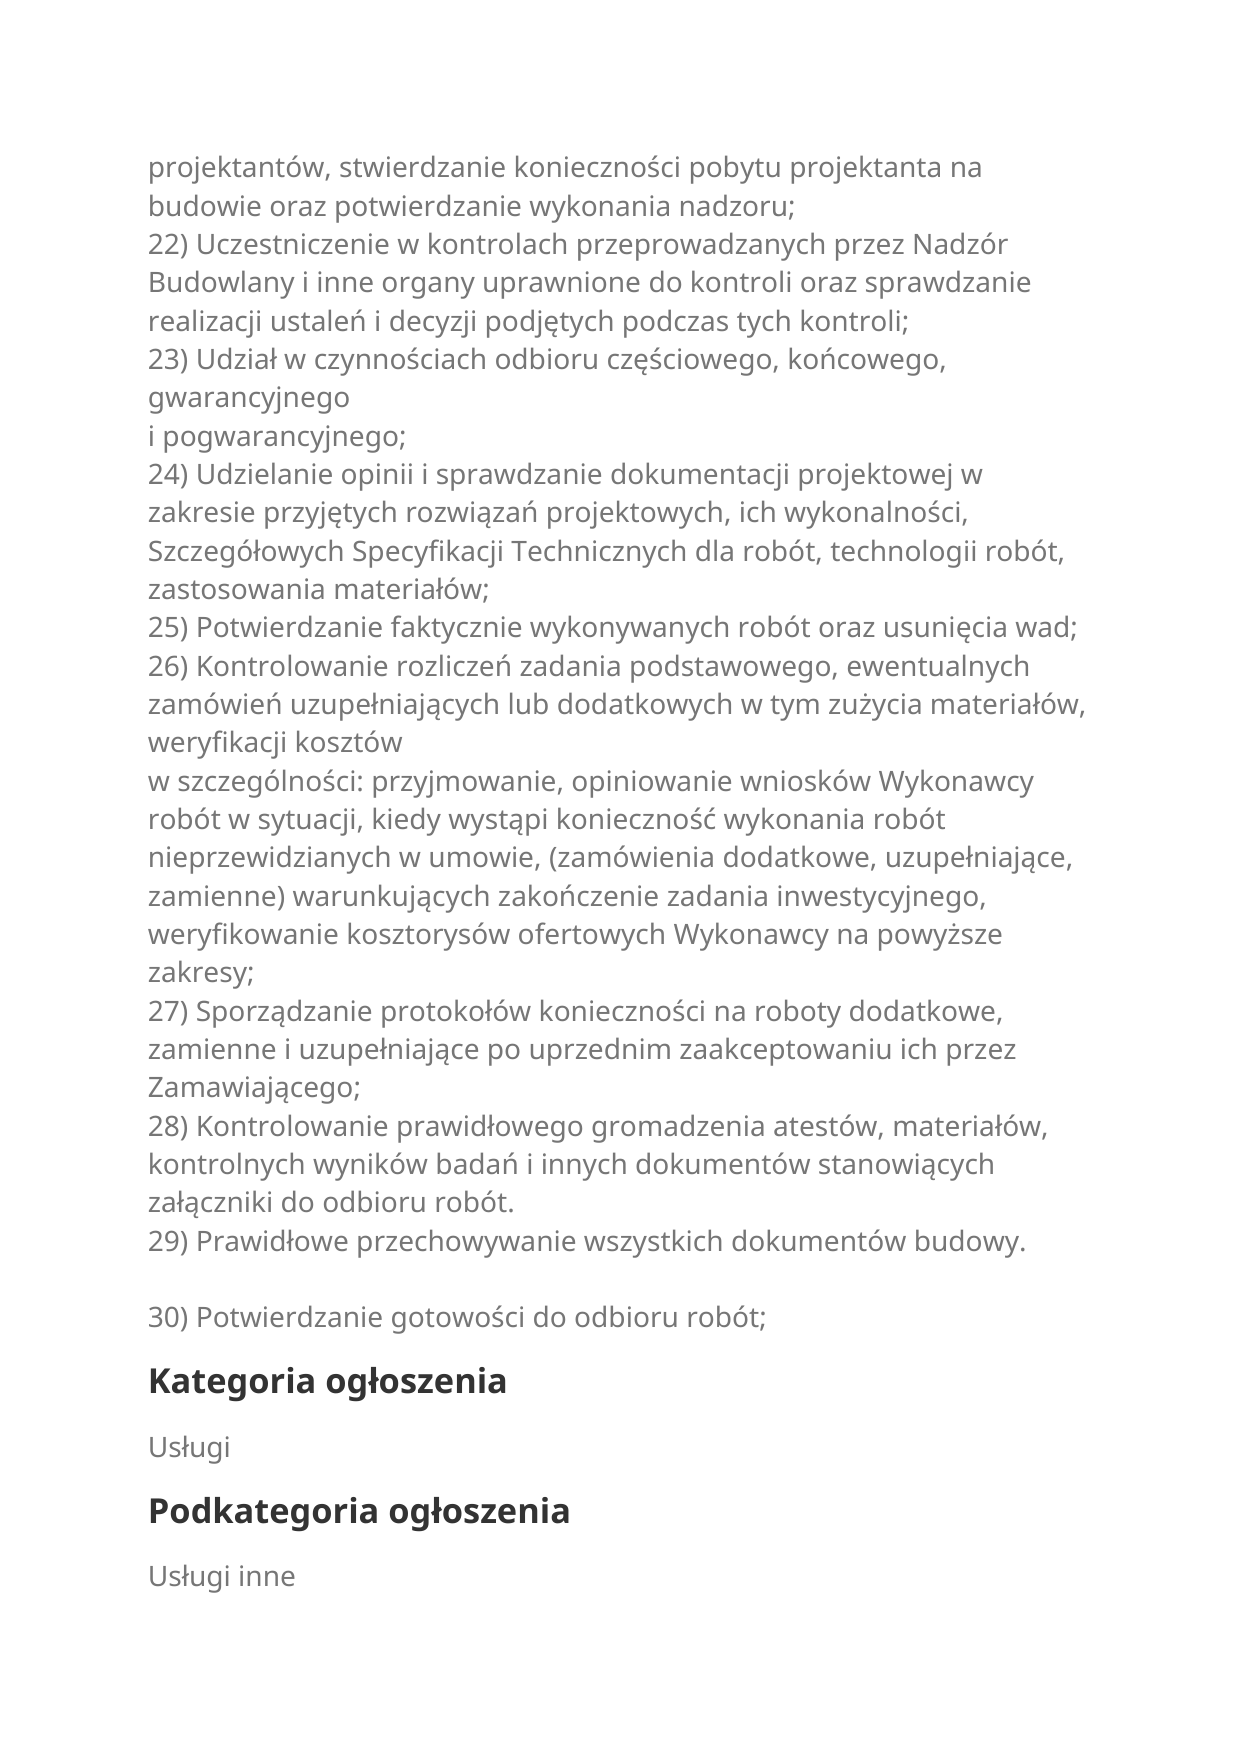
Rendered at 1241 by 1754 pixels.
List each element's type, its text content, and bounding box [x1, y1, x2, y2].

text Kategoria ogłoszenia [148, 1357, 1093, 1404]
text Podkategoria ogłoszenia [148, 1486, 1093, 1533]
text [148, 148, 1093, 1336]
text Usługi [148, 1427, 1093, 1465]
text Usługi inne [148, 1557, 1093, 1595]
